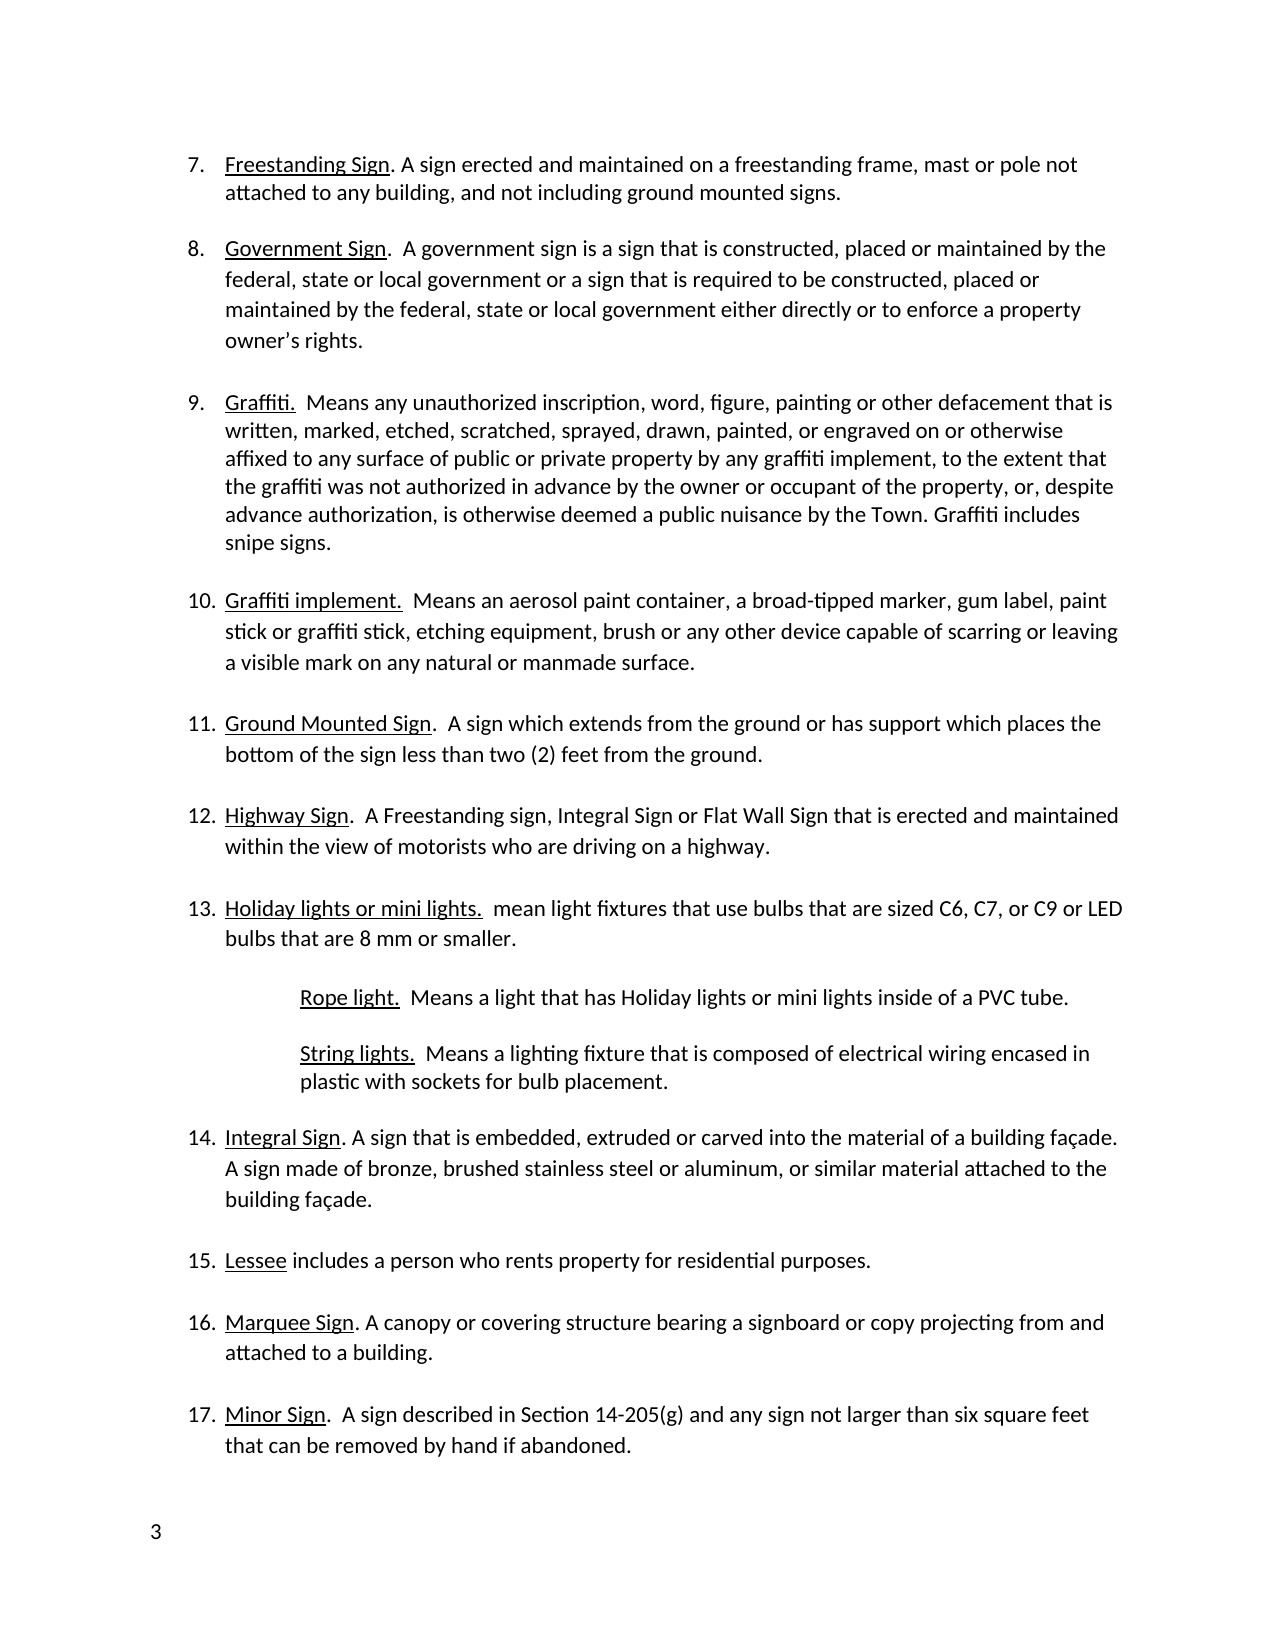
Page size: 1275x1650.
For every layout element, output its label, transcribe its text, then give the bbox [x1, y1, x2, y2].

text String lights. Means a lighting fixture that is composed of electrical wiring encased in plastic with sockets for bulb placement. [300, 1039, 1126, 1095]
list Graffiti. Means any unauthorized inscription, word, figure, painting or other defacement that is written, marked, etched, scratched, sprayed, drawn, painted, or engraved on or otherwise affixed to any surface of public or private property by any graffiti implement, to the extent that the graffiti was not authorized in advance by the owner or occupant of the property, or, despite advance authorization, is otherwise deemed a public nuisance by the Town. Graffiti includes snipe signs. [187, 388, 1126, 556]
text Rope light. Means a light that has Holiday lights or mini lights inside of a PVC tube. [226, 983, 1126, 1011]
list Holiday lights or mini lights. mean light fixtures that use bulbs that are sized C6, C7, or C9 or LED bulbs that are 8 mm or smaller. [187, 894, 1126, 953]
list Highway Sign. A Freestanding sign, Integral Sign or Flat Wall Sign that is erected and maintained within the view of motorists who are driving on a highway. [187, 802, 1126, 860]
list Integral Sign. A sign that is embedded, extruded or carved into the material of a building façade. A sign made of bronze, brushed stainless steel or aluminum, or similar material attached to the building façade. [187, 1123, 1126, 1213]
list Minor Sign. A sign described in Section 14-205(g) and any sign not larger than six square feet that can be removed by hand if abandoned. [187, 1400, 1126, 1459]
text 7. Freestanding Sign. A sign erected and maintained on a freestanding frame, mast or pole not attached to any building, and not including ground mounted signs. [187, 150, 1126, 206]
list Marquee Sign. A canopy or covering structure bearing a signboard or copy projecting from and attached to a building. [187, 1308, 1126, 1367]
list Government Sign. A government sign is a sign that is constructed, placed or maintained by the federal, state or local government or a sign that is required to be constructed, placed or maintained by the federal, state or local government either directly or to enforce a property owner’s rights. [187, 234, 1126, 354]
list Graffiti implement. Means an aerosol paint container, a broad-tipped marker, gum label, paint stick or graffiti stick, etching equipment, brush or any other device capable of scarring or leaving a visible mark on any natural or manmade surface. [187, 587, 1126, 676]
list Ground Mounted Sign. A sign which extends from the ground or has support which places the bottom of the sign less than two (2) feet from the ground. [187, 709, 1126, 768]
list Lessee includes a person who rents property for residential purposes. [187, 1246, 1126, 1274]
